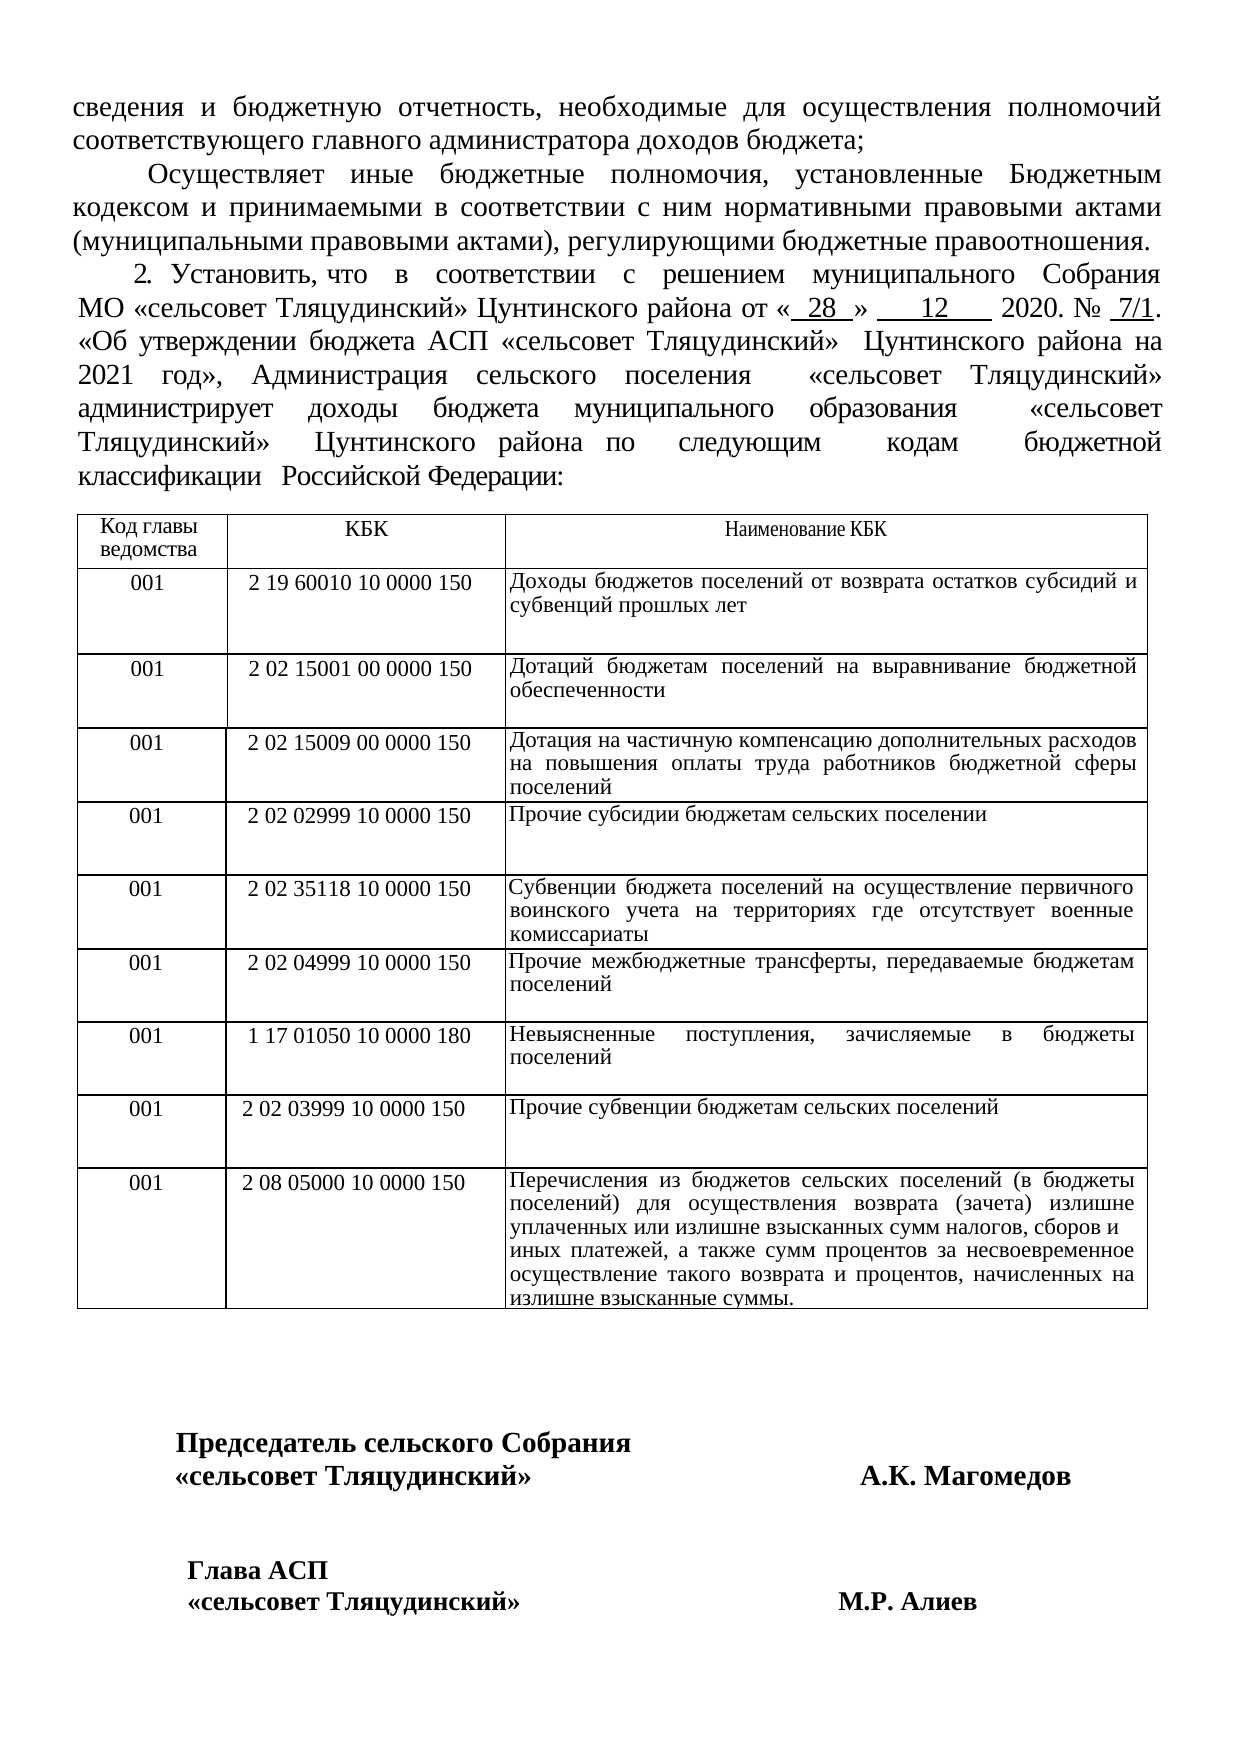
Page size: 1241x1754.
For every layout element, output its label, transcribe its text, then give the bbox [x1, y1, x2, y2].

text «сельсовет Тляцудинский» М.Р. Алиев [72, 1586, 1162, 1617]
text Глава АСП [72, 1554, 1162, 1586]
table_cell 001 [78, 729, 225, 801]
table_cell Прочие межбюджетные трансферты, передаваемые бюджетам поселений [506, 950, 1147, 1021]
table_cell 001 [78, 569, 227, 653]
table_cell 2 02 03999 10 0000 150 [227, 1096, 505, 1167]
table_cell 001 [78, 655, 227, 727]
table_cell 001 [78, 1169, 225, 1308]
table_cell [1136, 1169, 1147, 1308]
table_header Haименование КБК [506, 515, 1147, 567]
table_cell 2 02 35118 10 0000 150 [227, 876, 505, 948]
table_cell 2 02 04999 10 0000 150 [227, 950, 505, 1021]
table_cell 001 [78, 950, 225, 1021]
table_cell Дотация на частичную компенсацию дополнительных расходов на повышения оплаты труда работников бюджетной сферы поселений [506, 729, 1147, 801]
table_cell Невыясненные поступления, зачисляемые в бюджеты поселений [506, 1023, 1147, 1094]
table_cell Доходы бюджетов поселений от возврата остатков субсидий и субвенций прошлых лет [506, 569, 1147, 653]
text «сельсовет Тляцудинский» А.К. Магомедов [72, 1458, 1162, 1492]
table_cell 2 19 60010 10 0000 150 [228, 569, 505, 653]
table_cell 2 02 15001 00 0000 150 [228, 655, 505, 727]
table_cell Прочие субвенции бюджетам сельских поселений [506, 1096, 1147, 1167]
table_cell 001 [78, 1096, 225, 1167]
table_cell 001 [78, 803, 225, 874]
table_cell 2 08 05000 10 0000 150 [227, 1169, 505, 1308]
text 2. Установить, что в соответствии с решением муниципального Собрания МО «сельсовет Тляцудинский» Цунтинского района от « 28 » 12 2020. № 7/1. «Об утверждении бюджета АСП «сельсовет Тляцудинский» Цунтинского района на 2021 год», Администрация сельского поселения «сельсовет Тляцудинский» администрирует доходы бюджета муниципального образования «сельсовет Тляцудинский» Цунтинского района по следующим кодам бюджетной классификации Российской Федерации: [78, 256, 1162, 491]
table_cell 1 17 01050 10 0000 180 [227, 1023, 505, 1094]
table_cell 001 [78, 1023, 225, 1094]
table_cell 2 02 02999 10 0000 150 [227, 803, 505, 874]
table_cell Субвенции бюджета поселений на осуществление первичного воинского учета на территориях где отсутствует военные комиссариаты [506, 876, 1147, 948]
table_cell Прочие субсидии бюджетам сельских поселении [506, 803, 1147, 874]
text Председатель сельского Собрания [78, 1425, 1162, 1458]
text Осуществляет иные бюджетные полномочия, установленные Бюджетным кодексом и принимаемыми в соответствии с ним нормативными правовыми актами (муниципальными правовыми актами), регулирующими бюджетные правоотношения. [72, 156, 1162, 256]
table_header Код главы ведомства [78, 515, 227, 567]
table_cell 2 02 15009 00 0000 150 [227, 729, 505, 801]
table_header КБК [228, 515, 505, 567]
table_cell Дотаций бюджетам поселений на выравнивание бюджетной обеспеченности [506, 655, 1147, 727]
table_cell 001 [78, 876, 225, 948]
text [72, 89, 1162, 156]
